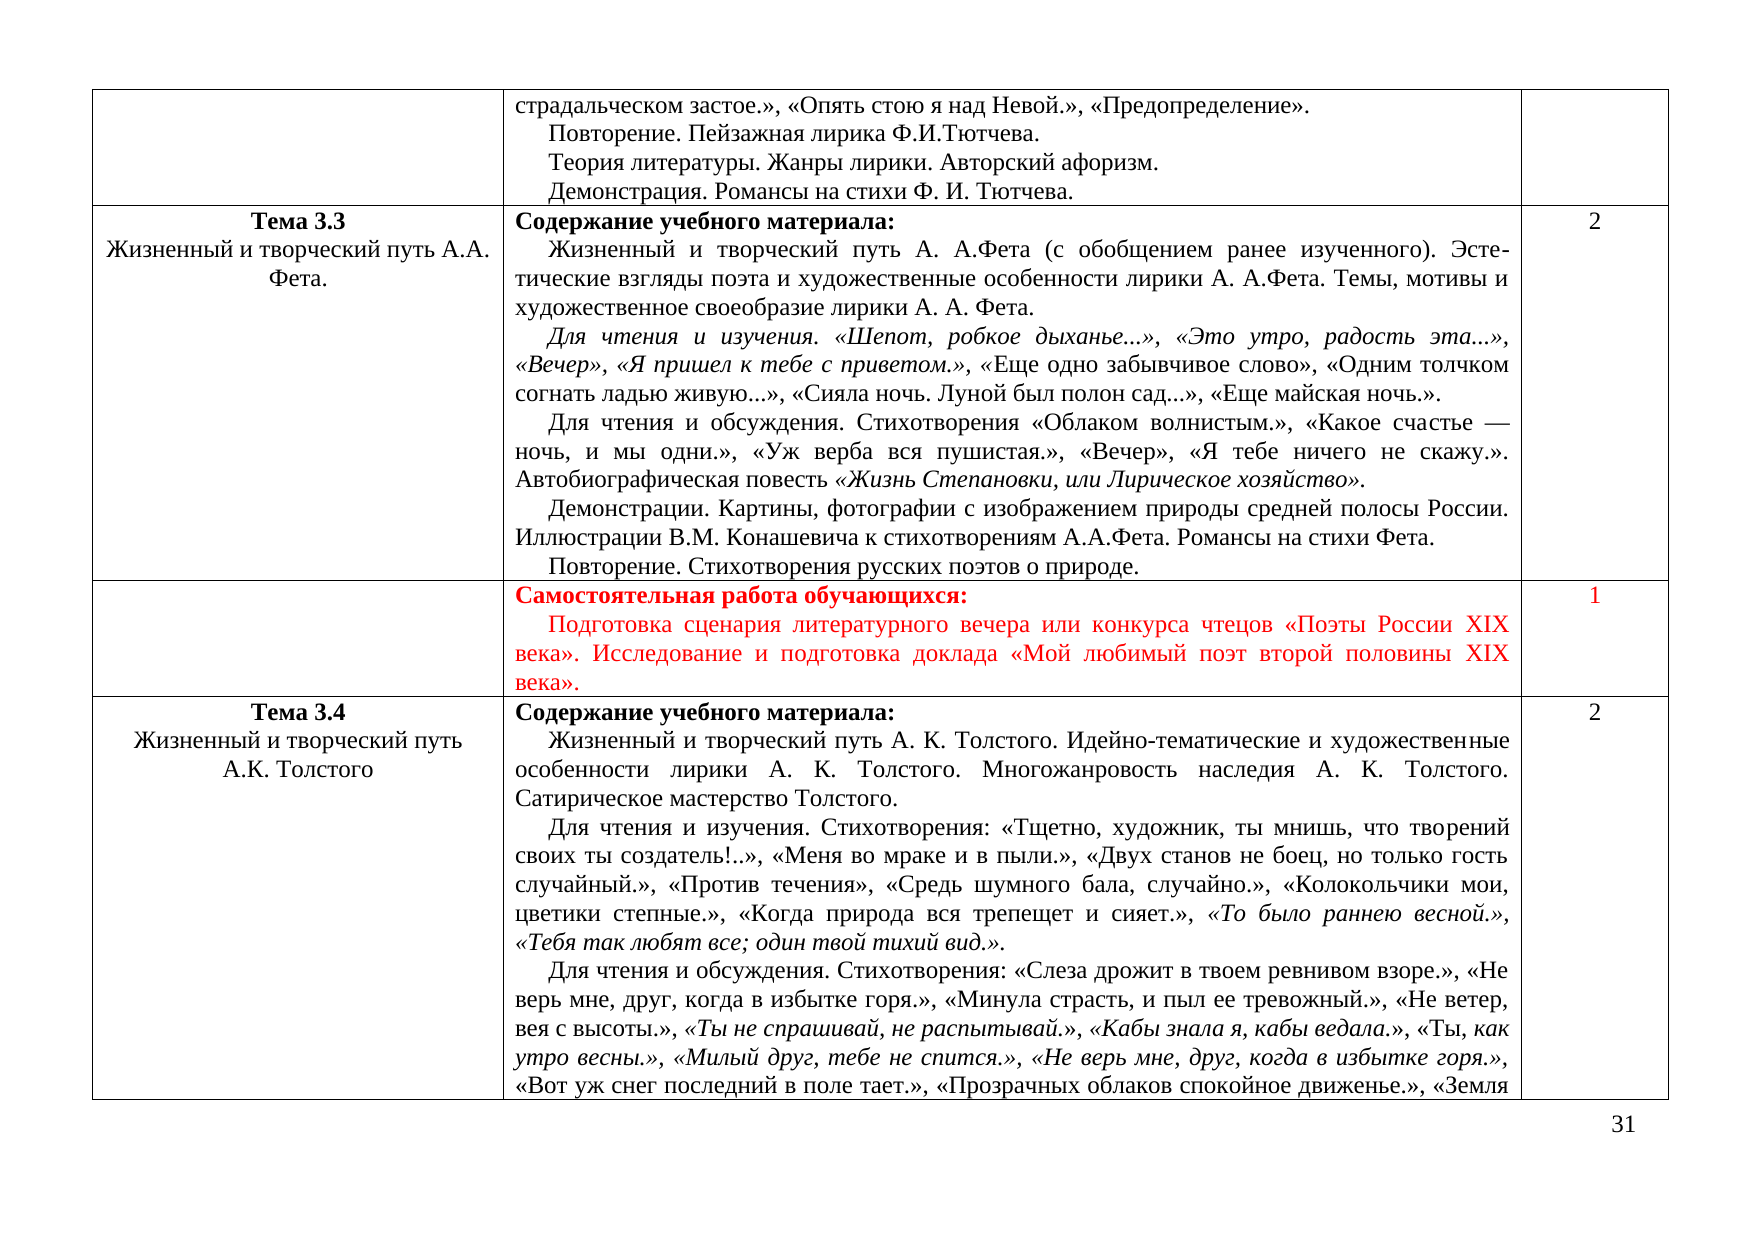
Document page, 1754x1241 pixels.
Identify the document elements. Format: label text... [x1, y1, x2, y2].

table_cell 1 [1522, 581, 1668, 696]
table_cell 2 [1522, 206, 1668, 579]
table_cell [504, 90, 1521, 205]
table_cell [504, 697, 1521, 1099]
table_cell [93, 581, 503, 696]
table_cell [93, 90, 503, 205]
table_cell Тема 3.3 Жизненный и творческий путь А.А. Фета. [93, 206, 503, 579]
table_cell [93, 697, 503, 1099]
table_cell 1 [1522, 90, 1668, 205]
table_cell Содержание учебного материала: Жизненный и творческий путь А. А.Фета (с обобщением ранее изученного). Эстетические взгляды поэта и художественные особенности лирики А. А.Фета. Темы, мотивы и художественное своеобразие лирики А. А. Фета. Для чтения и изучения. «Шепот, робкое дыханье...», «Это утро, радость эта...», «Вечер», «Я пришел к тебе с приветом.», «Еще одно забывчивое слово», «Одним толчком согнать ладью живую...», «Сияла ночь. Луной был полон сад...», «Еще майская ночь.». Для чтения и обсуждения. Стихотворения «Облаком волнистым.», «Какое счастье — ночь, и мы одни.», «Уж верба вся пушистая.», «Вечер», «Я тебе ничего не скажу.». Автобиографическая повесть «Жизнь Степановки, или Лирическое хозяйство». Демонстрации. Картины, фотографии с изображением природы средней полосы России. Иллюстрации В.М. Конашевича к стихотворениям А.А.Фета. Романсы на стихи Фета. Повторение. Стихотворения русских поэтов о природе. [504, 206, 1521, 579]
table_cell 2 [1522, 697, 1668, 1099]
table_cell Самостоятельная работа обучающихся: Подготовка сценария литературного вечера или конкурса чтецов «Поэты России XIX века». Исследование и подготовка доклада «Мой любимый поэт второй половины XIX века». [504, 581, 1521, 696]
